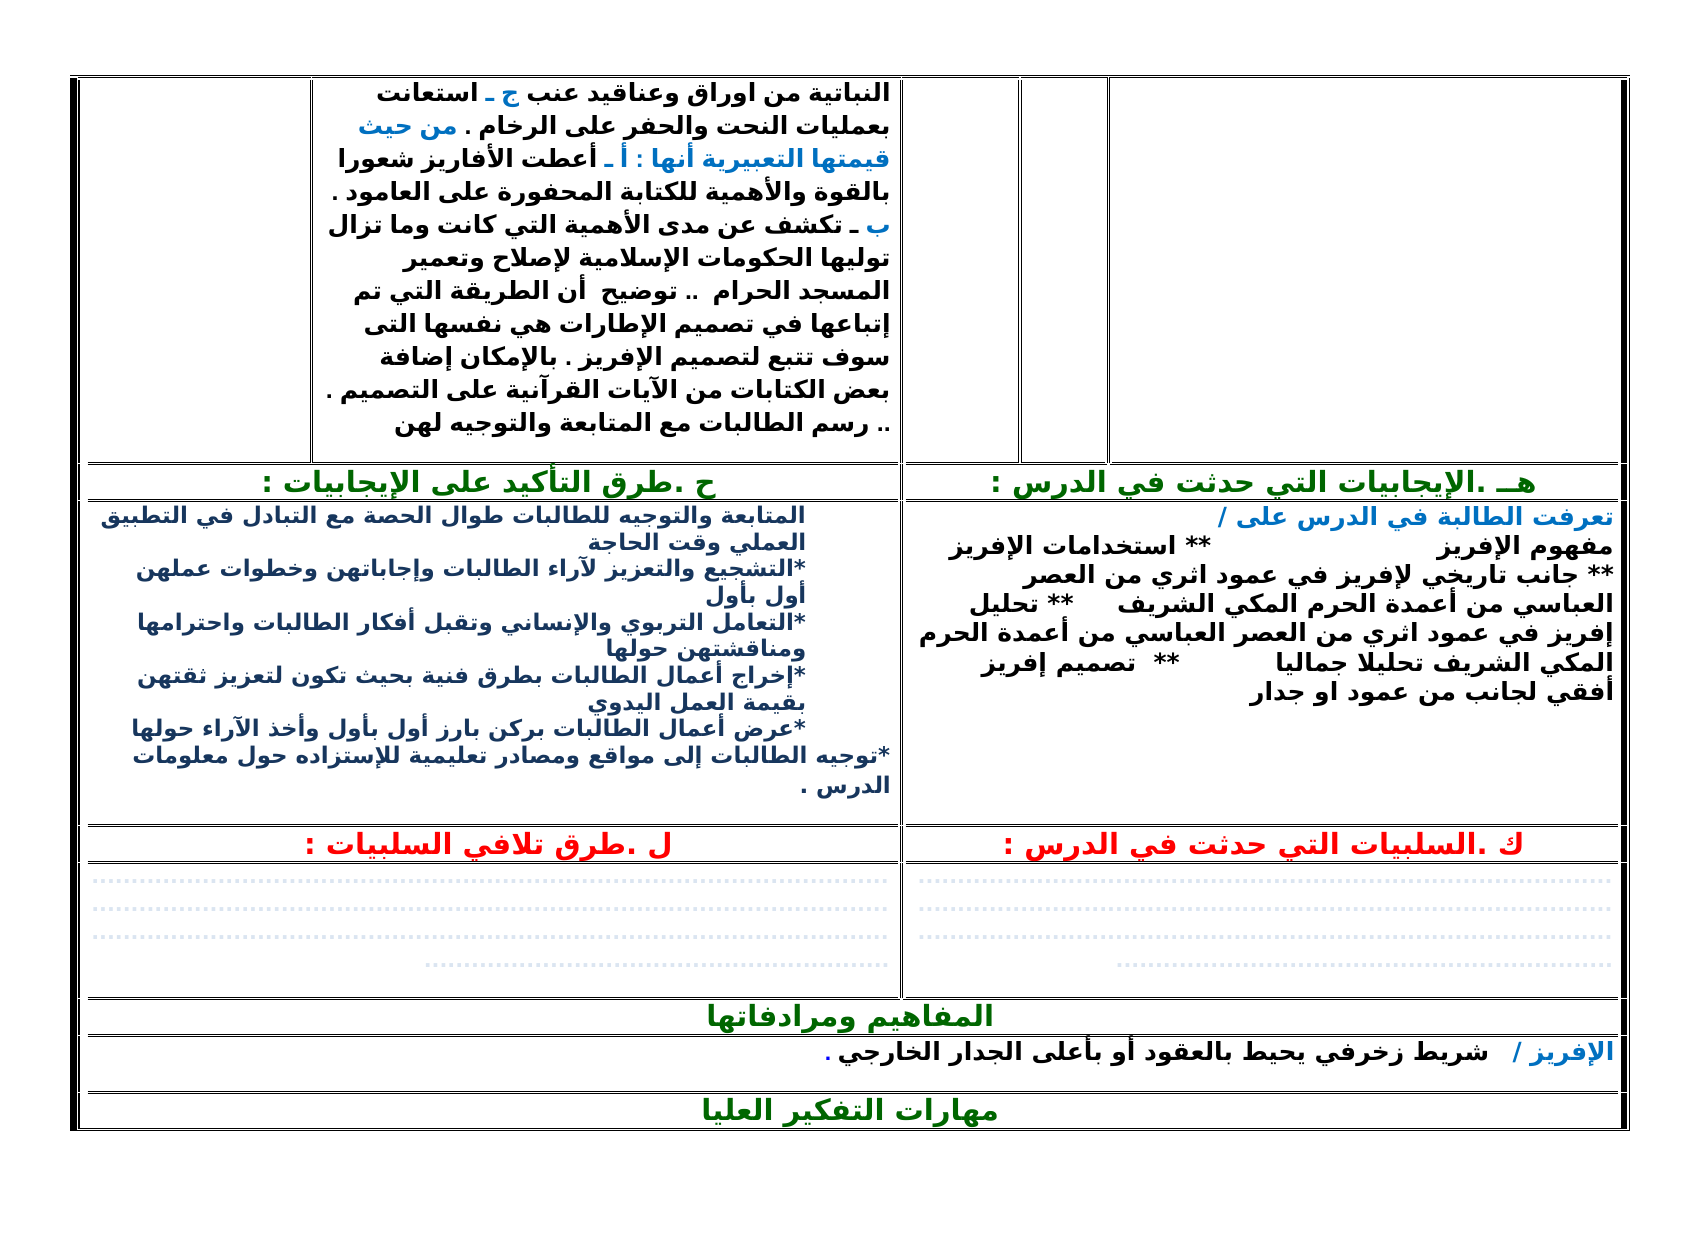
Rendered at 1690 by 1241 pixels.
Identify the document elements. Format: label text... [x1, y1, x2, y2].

table_cell [902, 76, 1020, 462]
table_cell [1110, 78, 1625, 462]
table_cell هــ .الإيجابيات التي حدثت في الدرس : [903, 462, 1625, 499]
table_cell المفاهيم ومرادفاتها [80, 997, 1625, 1034]
table_cell تعرفت الطالبة في الدرس على / مفهوم الإفريز ** استخدامات الإفريز ** جانب تاريخي لإفريز في عمود اثري من العصر العباسي من أعمدة الحرم المكي الشريف ** تحليل إفريز في عمود اثري من العصر العباسي من أعمدة الحرم المكي الشريف تحليلا جماليا ** تصميم إفريز أفقي لجانب من عمود او جدار [902, 499, 1625, 824]
table_cell الإفريز / شريط زخرفي يحيط بالعقود أو بأعلى الجدار الخارجي . [80, 1034, 1625, 1091]
table_cell ....................................................................................................................................................................................................................................................................................................................................... [902, 861, 1625, 997]
table_cell [1020, 78, 1107, 462]
table_cell [75, 76, 311, 462]
table_cell ح .طرق التأكيد على الإيجابيات : [80, 462, 900, 499]
table_cell ك .السلبيات التي حدثت في الدرس : [902, 824, 1625, 861]
table_cell ل .طرق تلافي السلبيات : [77, 824, 902, 861]
table_cell المتابعة والتوجيه للطالبات طوال الحصة مع التبادل في التطبيق العملي وقت الحاجة *التشجيع والتعزيز لآراء الطالبات وإجاباتهن وخطوات عملهن أول بأول *التعامل التربوي والإنساني وتقبل أفكار الطالبات واحترامها ومناقشتهن حولها *إخراج أعمال الطالبات بطرق فنية بحيث تكون لتعزيز ثقتهن بقيمة العمل اليدوي *عرض أعمال الطالبات بركن بارز أول بأول وأخذ الآراء حولها *توجيه الطالبات إلى مواقع ومصادر تعليمية للإستزاده حول معلومات الدرس . [77, 499, 902, 824]
table_cell مهارات التفكير العليا [80, 1091, 1625, 1128]
table_cell .......................................................................................................................................................................................................................................................................................................................................................................... [77, 861, 902, 997]
